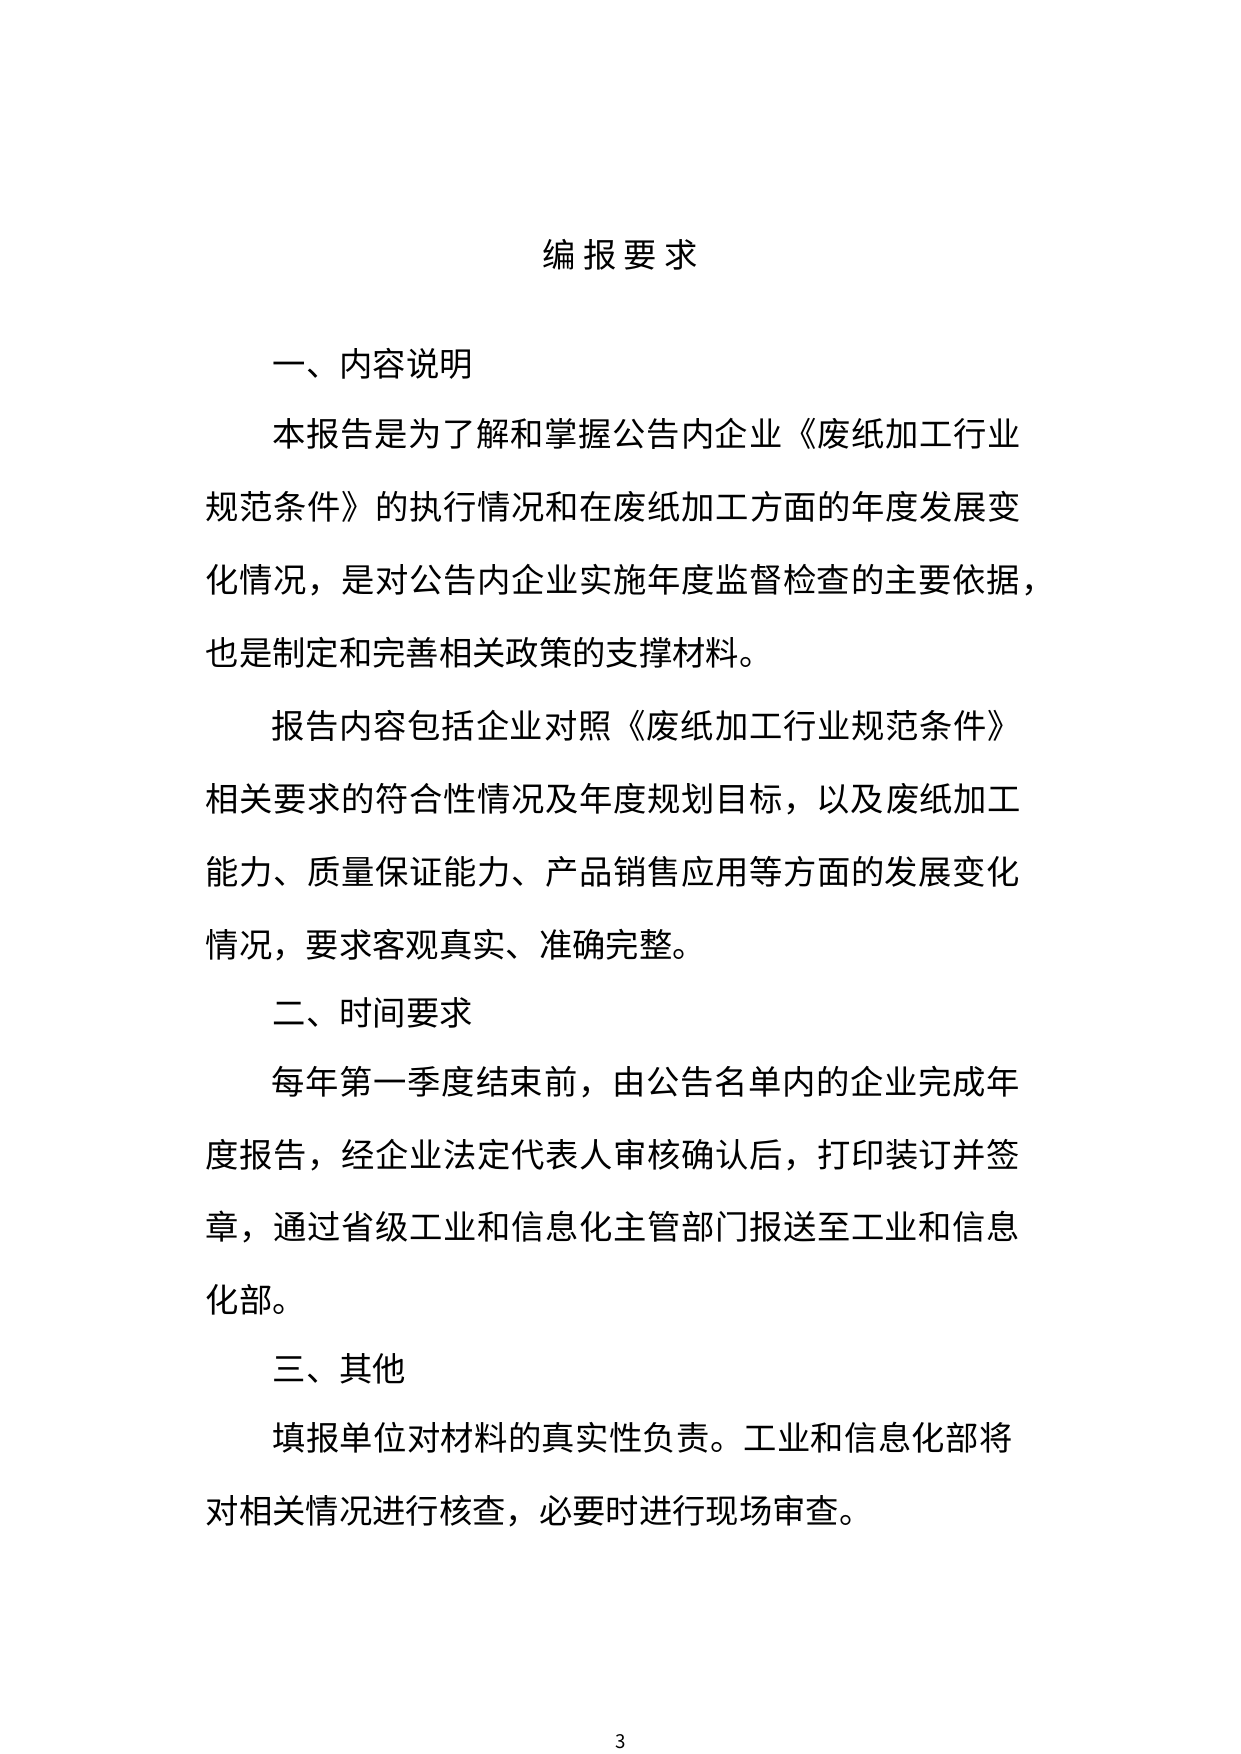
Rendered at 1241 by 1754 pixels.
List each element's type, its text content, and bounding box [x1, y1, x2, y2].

text 填报单位对材料的真实性负责。工业和信息化部将对相关情况进行核查，必要时进行现场审查。 [206, 1412, 1013, 1533]
text 每年第一季度结束前，由公告名单内的企业完成年度报告，经企业法定代表人审核确认后，打印装订并签章，通过省级工业和信息化主管部门报送至工业和信息化部。 [206, 1056, 1021, 1322]
subtitle 编 报 要 求 [183, 229, 1057, 277]
text 二、时间要求 [273, 992, 1057, 1034]
text 一、内容说明 [273, 338, 1057, 386]
text 本报告是为了解和掌握公告内企业《废纸加工行业规范条件》的执行情况和在废纸加工方面的年度发展变化情况，是对公告内企业实施年度监督检查的主要依据，也是制定和完善相关政策的支撑材料。 [206, 408, 1021, 675]
text 三、其他 [273, 1347, 1057, 1390]
text 报告内容包括企业对照《废纸加工行业规范条件》相关要求的符合性情况及年度规划目标，以及废纸加工能力、质量保证能力、产品销售应用等方面的发展变化情况，要求客观真实、准确完整。 [206, 700, 1021, 967]
